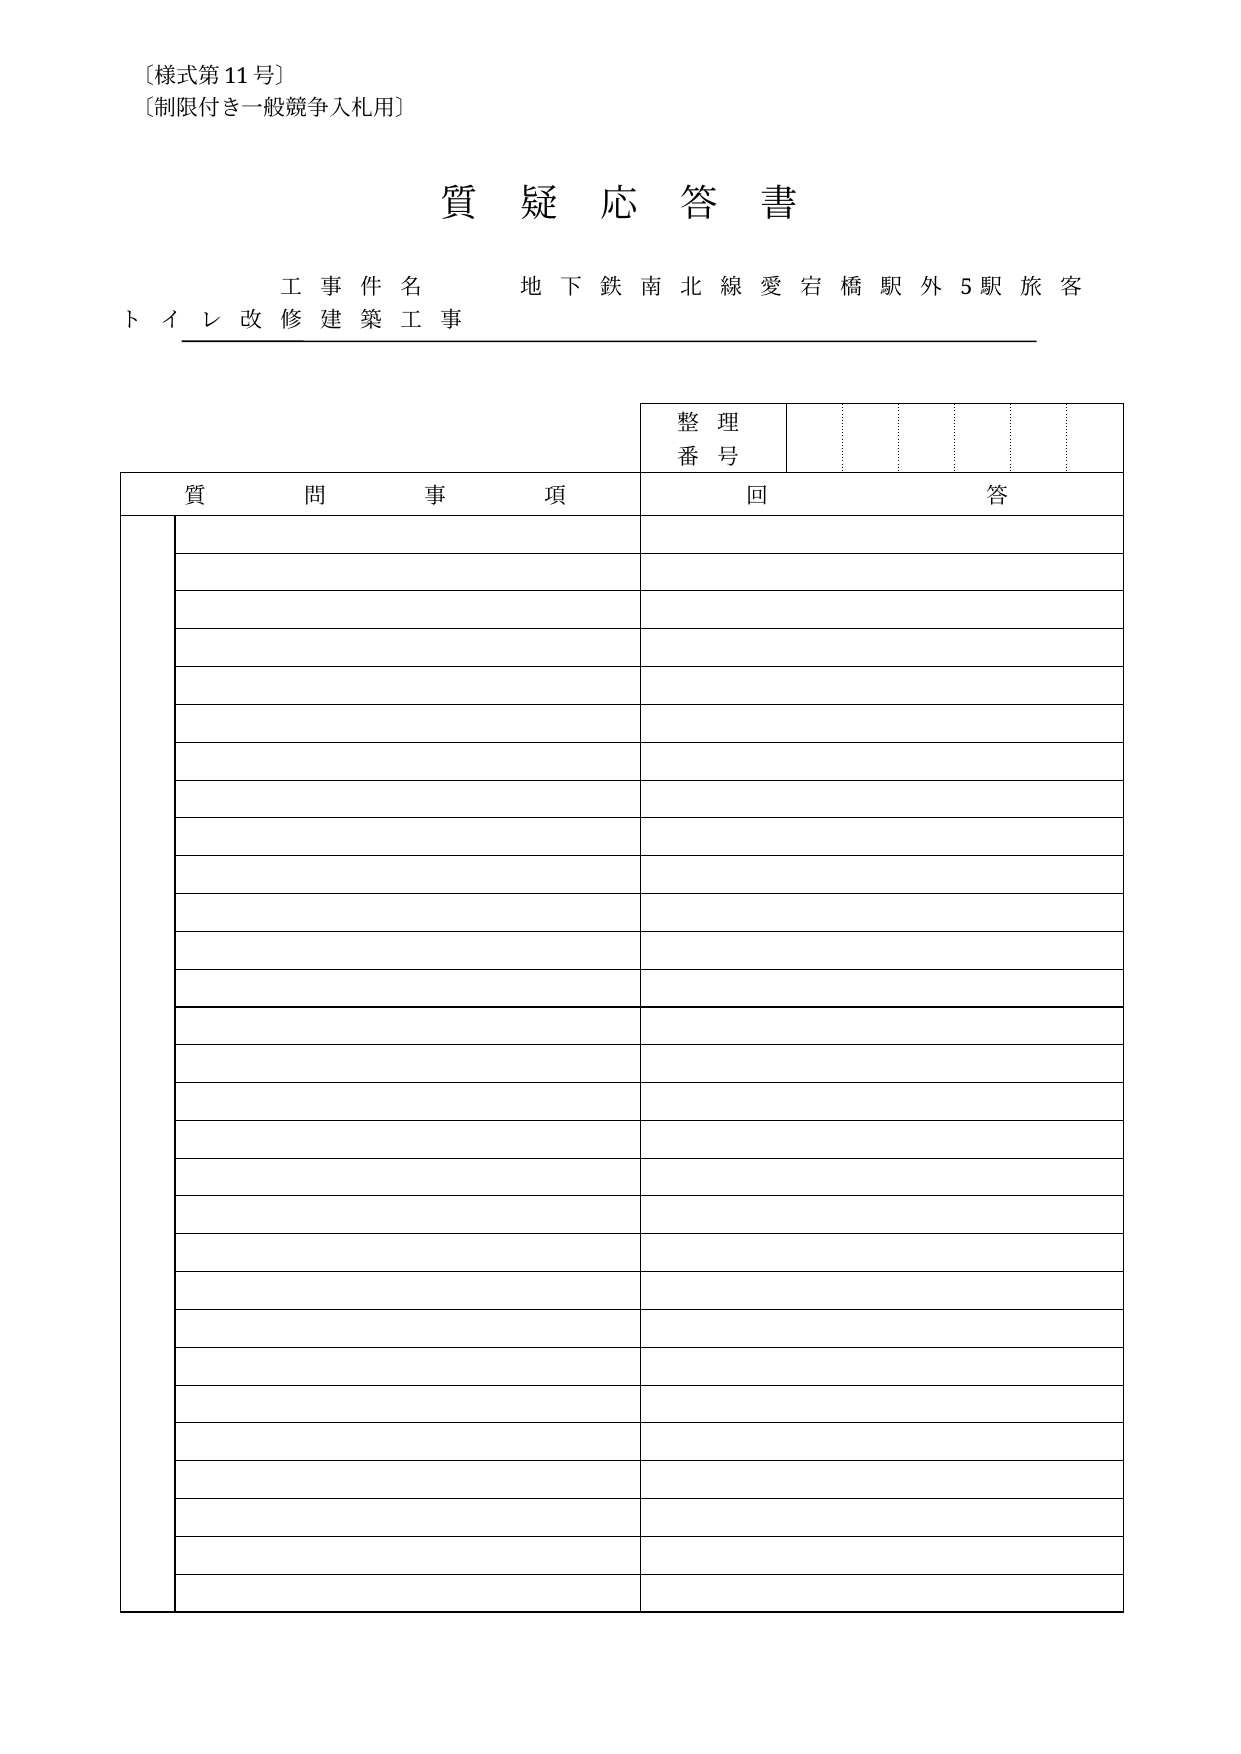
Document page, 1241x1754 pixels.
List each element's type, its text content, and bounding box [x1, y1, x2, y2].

table_cell [641, 1272, 1123, 1309]
table_cell [176, 856, 640, 893]
table_cell [176, 591, 640, 628]
table_cell [176, 516, 640, 553]
table_cell [176, 1310, 640, 1347]
table_cell [176, 1575, 640, 1611]
table_cell [641, 1461, 1123, 1498]
table_cell [641, 629, 1123, 666]
text 質 疑 応 答 書 [120, 166, 1120, 234]
table_cell [641, 1575, 1123, 1611]
table_cell [641, 554, 1123, 590]
table_cell [176, 1537, 640, 1573]
table_cell [641, 1083, 1123, 1120]
table_cell [176, 894, 640, 931]
table_cell [176, 667, 640, 704]
table_cell [176, 1045, 640, 1082]
table_cell [641, 743, 1123, 779]
table_cell [176, 781, 640, 817]
table_cell [176, 1423, 640, 1460]
table_cell [641, 1234, 1123, 1271]
table_cell [176, 818, 640, 855]
table_cell [176, 1234, 640, 1271]
table_cell [176, 1348, 640, 1384]
table_cell [641, 591, 1123, 628]
table_cell [176, 1159, 640, 1195]
table_cell [641, 856, 1123, 893]
table_cell [641, 516, 1123, 553]
table_cell [641, 1348, 1123, 1384]
table_cell [641, 1499, 1123, 1536]
table_cell [641, 970, 1123, 1006]
table_header [1067, 404, 1123, 472]
table_cell [176, 1196, 640, 1233]
table_header [899, 404, 954, 472]
table_cell [641, 1196, 1123, 1233]
table_cell [641, 932, 1123, 968]
table_cell [121, 516, 174, 1611]
table_cell [641, 667, 1123, 704]
table_cell [176, 743, 640, 779]
table_cell [176, 1272, 640, 1309]
table_cell [176, 1461, 640, 1498]
table_header 整理番号 [641, 404, 786, 472]
table_cell [641, 1537, 1123, 1573]
table_cell [641, 1310, 1123, 1347]
table_cell [176, 1083, 640, 1120]
table_header [842, 404, 898, 472]
table_cell 質 問 事 項 [121, 473, 640, 515]
table_cell 回 答 [641, 473, 1123, 515]
table_cell [176, 629, 640, 666]
table_cell [641, 1423, 1123, 1460]
table_cell [176, 1121, 640, 1158]
table_cell [176, 1499, 640, 1536]
table_cell [641, 1121, 1123, 1158]
table_cell [176, 554, 640, 590]
table_header [787, 404, 842, 472]
table_cell [641, 1045, 1123, 1082]
table_cell [641, 705, 1123, 742]
table_cell [176, 970, 640, 1006]
table_cell [641, 1159, 1123, 1195]
table_cell [641, 894, 1123, 931]
table_cell [176, 705, 640, 742]
table_cell [176, 1386, 640, 1422]
text 工事件名 地下鉄南北線愛宕橋駅外5駅旅客トイレ改修建築工事 [120, 268, 1120, 335]
table_cell [641, 781, 1123, 817]
table_header [1011, 404, 1067, 472]
table_header [955, 404, 1011, 472]
table_cell [641, 818, 1123, 855]
table_cell [176, 1008, 640, 1044]
table_cell [641, 1008, 1123, 1044]
table_cell [176, 932, 640, 968]
table_cell [641, 1386, 1123, 1422]
